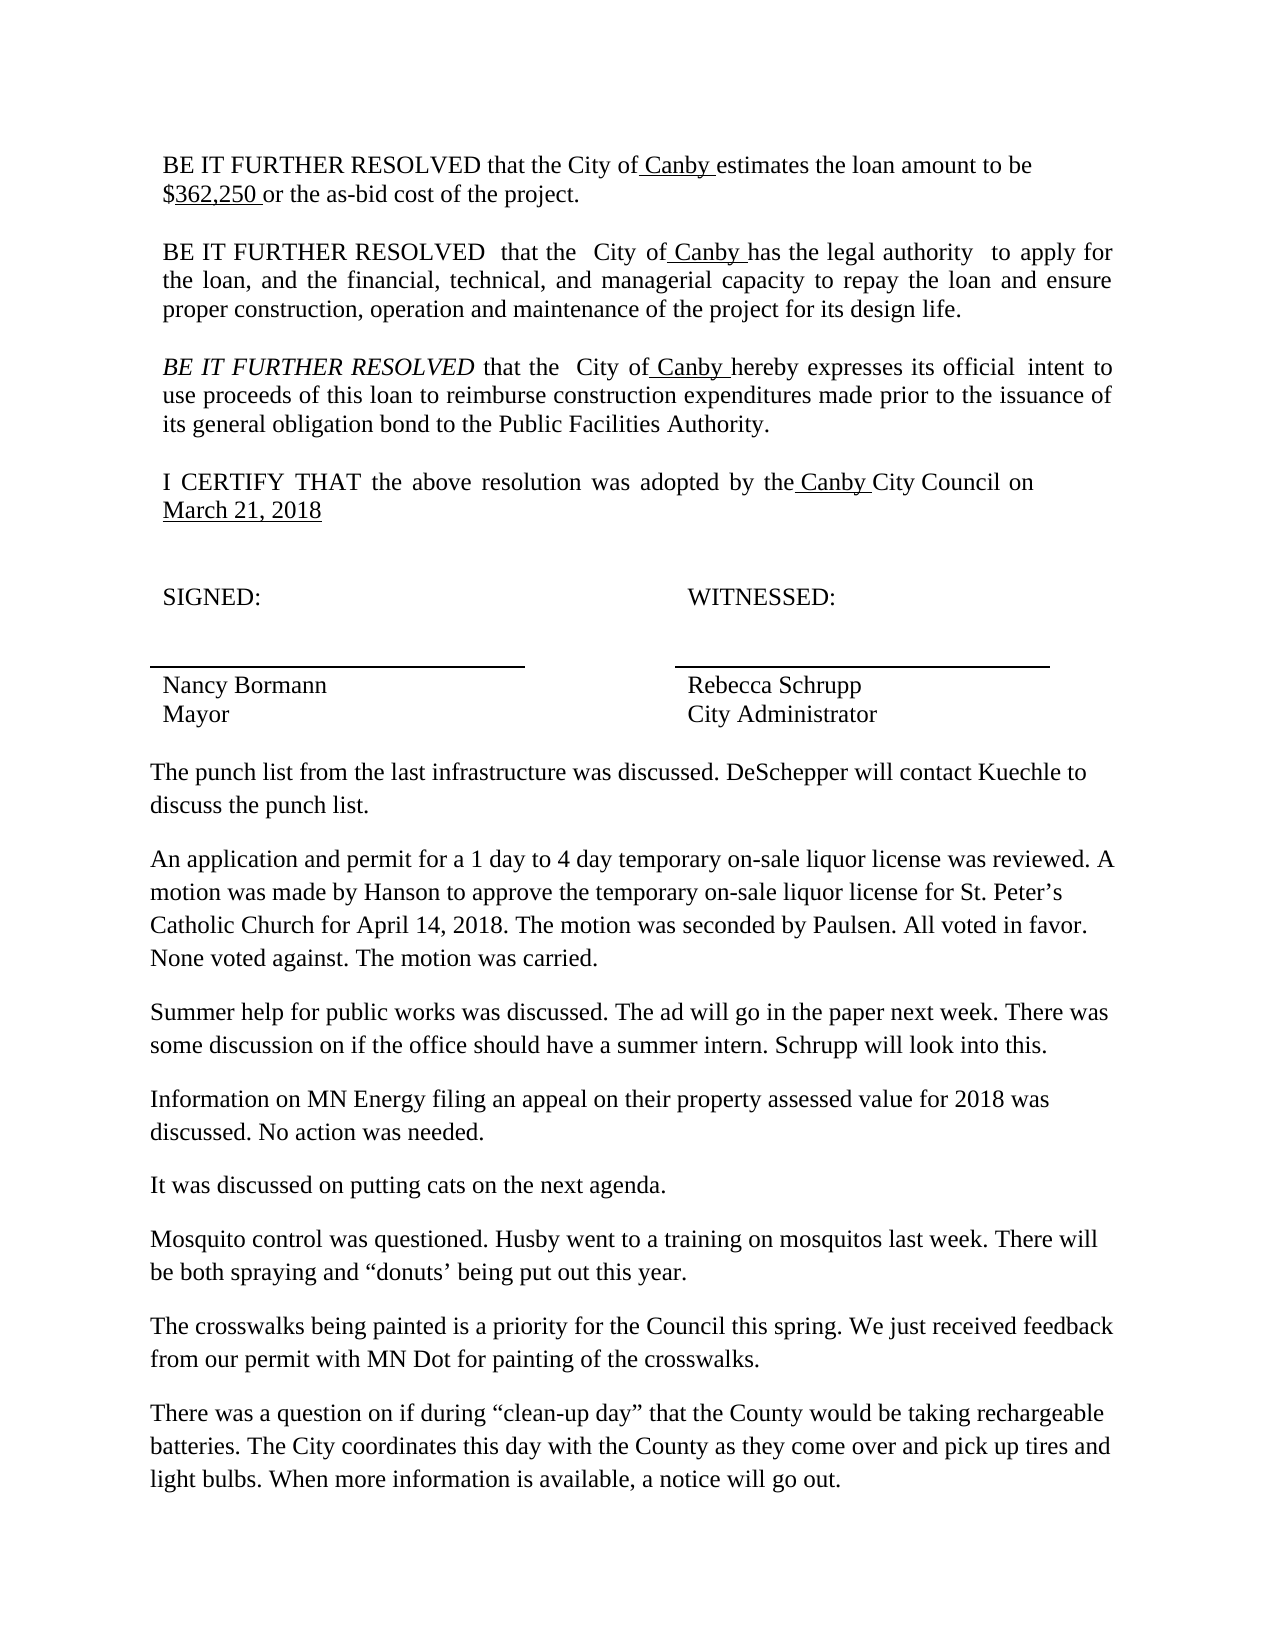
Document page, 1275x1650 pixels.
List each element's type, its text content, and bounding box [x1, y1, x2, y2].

text March 21, 2018 [162, 496, 1125, 524]
text It was discussed on putting cats on the next agenda. [150, 1171, 1125, 1199]
text The punch list from the last infrastructure was discussed. DeSchepper will contact Kuechle to discuss the punch list. [150, 757, 1125, 819]
text Information on MN Energy filing an appeal on their property assessed value for 2018 was discussed. No action was needed. [150, 1084, 1125, 1145]
text The crosswalks being painted is a priority for the Council this spring. We just received feedback from our permit with MN Dot for painting of the crosswalks. [150, 1311, 1125, 1373]
text BE IT FURTHER RESOLVED that the City of Canby hereby expresses its official intent to use proceeds of this loan to reimburse construction expenditures made prior to the issuance of its general obligation bond to the Public Facilities Authority. [162, 352, 1113, 438]
text BE IT FURTHER RESOLVED that the City of Canby has the legal authority to apply for the loan, and the financial, technical, and managerial capacity to repay the loan and ensure proper construction, operation and maintenance of the project for its design life. [162, 237, 1113, 323]
text $362,250 or the as-bid cost of the project. [162, 179, 1125, 207]
text Mayor City Administrator [162, 699, 1125, 728]
text Summer help for public works was discussed. The ad will go in the paper next week. There was some discussion on if the office should have a summer intern. Schrupp will look into this. [150, 997, 1125, 1058]
text Nancy Bormann Rebecca Schrupp [162, 661, 1125, 699]
text BE IT FURTHER RESOLVED that the City of Canby estimates the loan amount to be [162, 150, 1125, 179]
text I CERTIFY THAT the above resolution was adopted by the Canby City Council on [162, 467, 1125, 496]
text There was a question on if during “clean-up day” that the County would be taking rechargeable batteries. The City coordinates this day with the County as they come over and pick up tires and light bulbs. When more information is available, a notice will go out. [150, 1398, 1125, 1493]
text SIGNED: WITNESSED: [162, 582, 1125, 611]
text Mosquito control was questioned. Husby went to a training on mosquitos last week. There will be both spraying and “donuts’ being put out this year. [150, 1224, 1125, 1286]
text An application and permit for a 1 day to 4 day temporary on-sale liquor license was reviewed. A motion was made by Hanson to approve the temporary on-sale liquor license for St. Peter’s Catholic Church for April 14, 2018. The motion was seconded by Paulsen. All voted in favor. None voted against. The motion was carried. [150, 844, 1125, 972]
